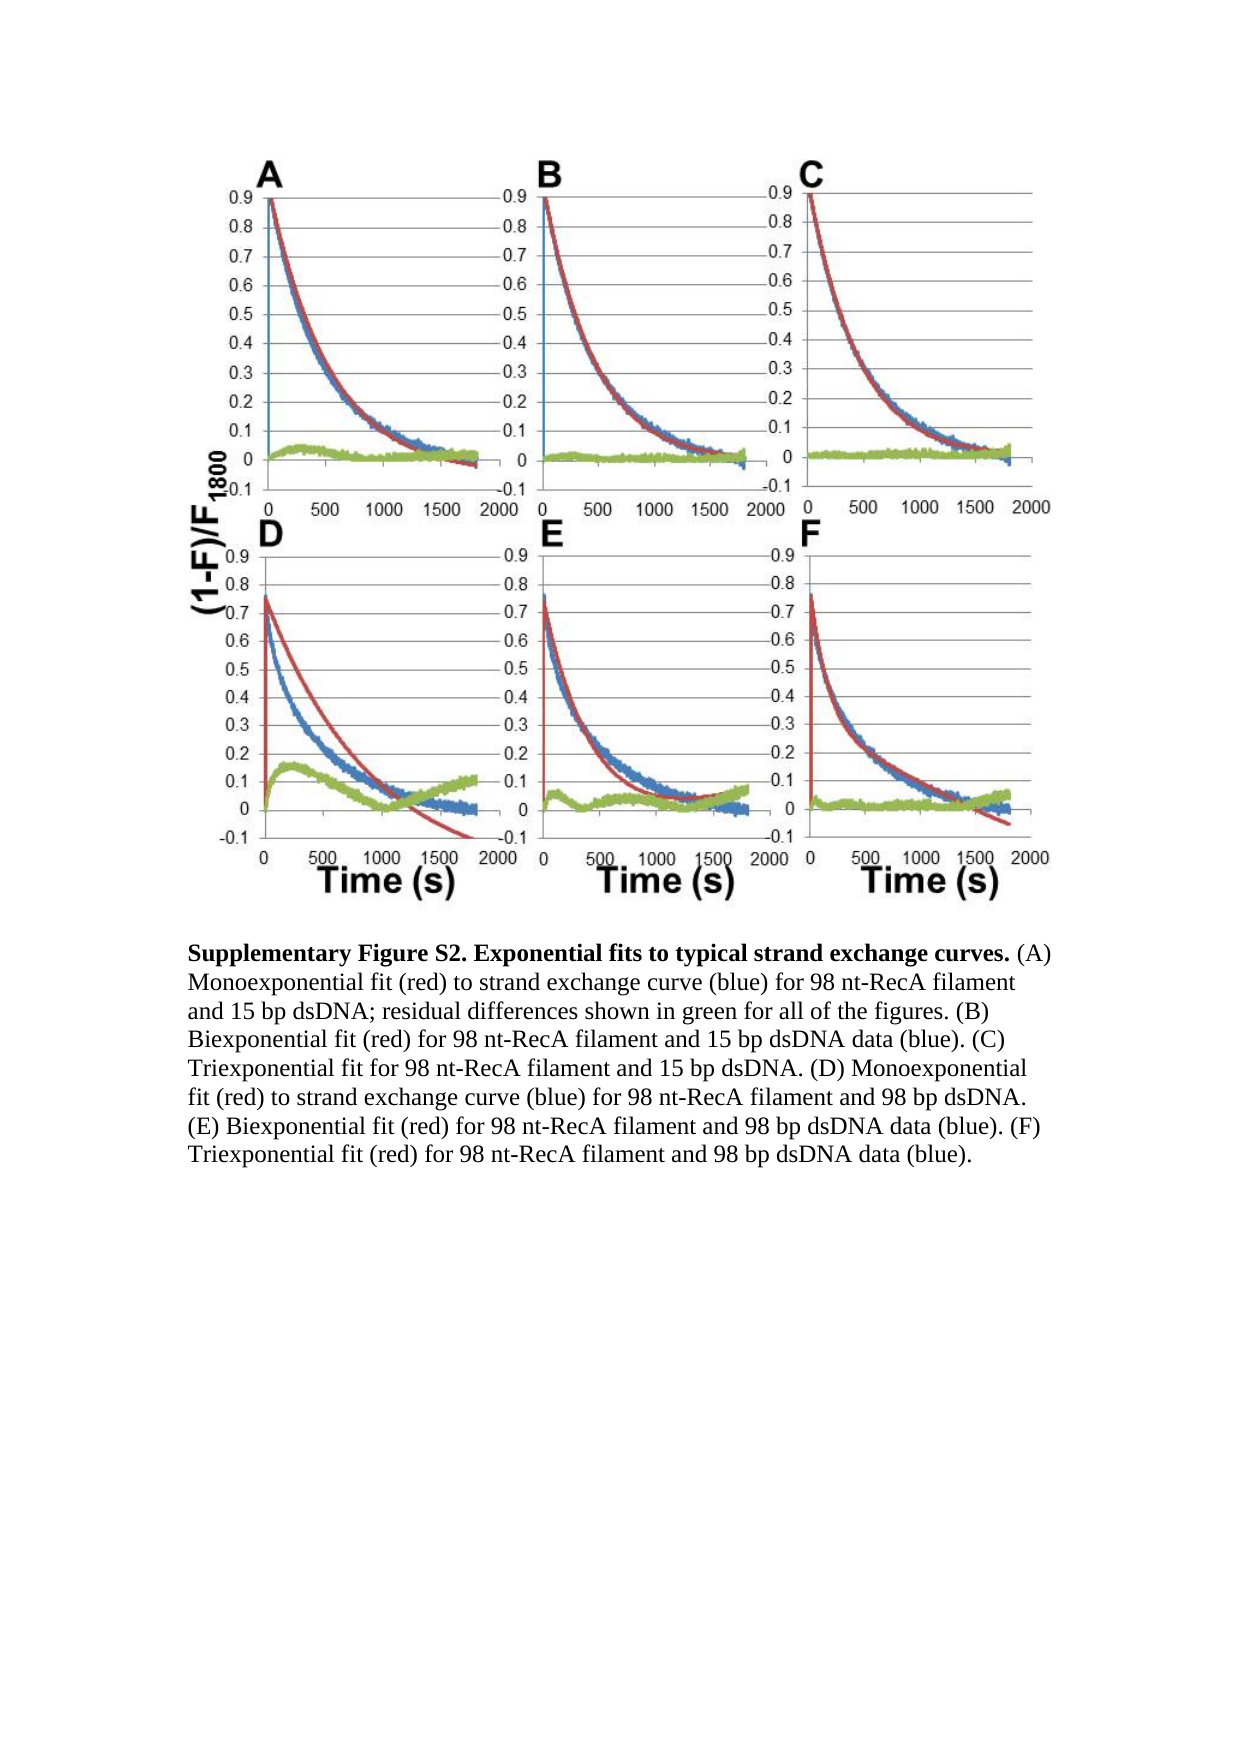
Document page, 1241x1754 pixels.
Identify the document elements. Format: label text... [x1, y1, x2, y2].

text Supplementary Figure S2. Exponential fits to typical strand exchange curves. (A) Monoexponential fit (red) to strand exchange curve (blue) for 98 nt-RecA filament and 15 bp dsDNA; residual differences shown in green for all of the figures. (B) Biexponential fit (red) for 98 nt-RecA filament and 15 bp dsDNA data (blue). (C) Triexponential fit for 98 nt-RecA filament and 15 bp dsDNA. (D) Monoexponential fit (red) to strand exchange curve (blue) for 98 nt-RecA filament and 98 bp dsDNA. (E) Biexponential fit (red) for 98 nt-RecA filament and 98 bp dsDNA data (blue). (F) Triexponential fit (red) for 98 nt-RecA filament and 98 bp dsDNA data (blue). [187, 938, 1053, 1168]
picture [187, 150, 1052, 910]
